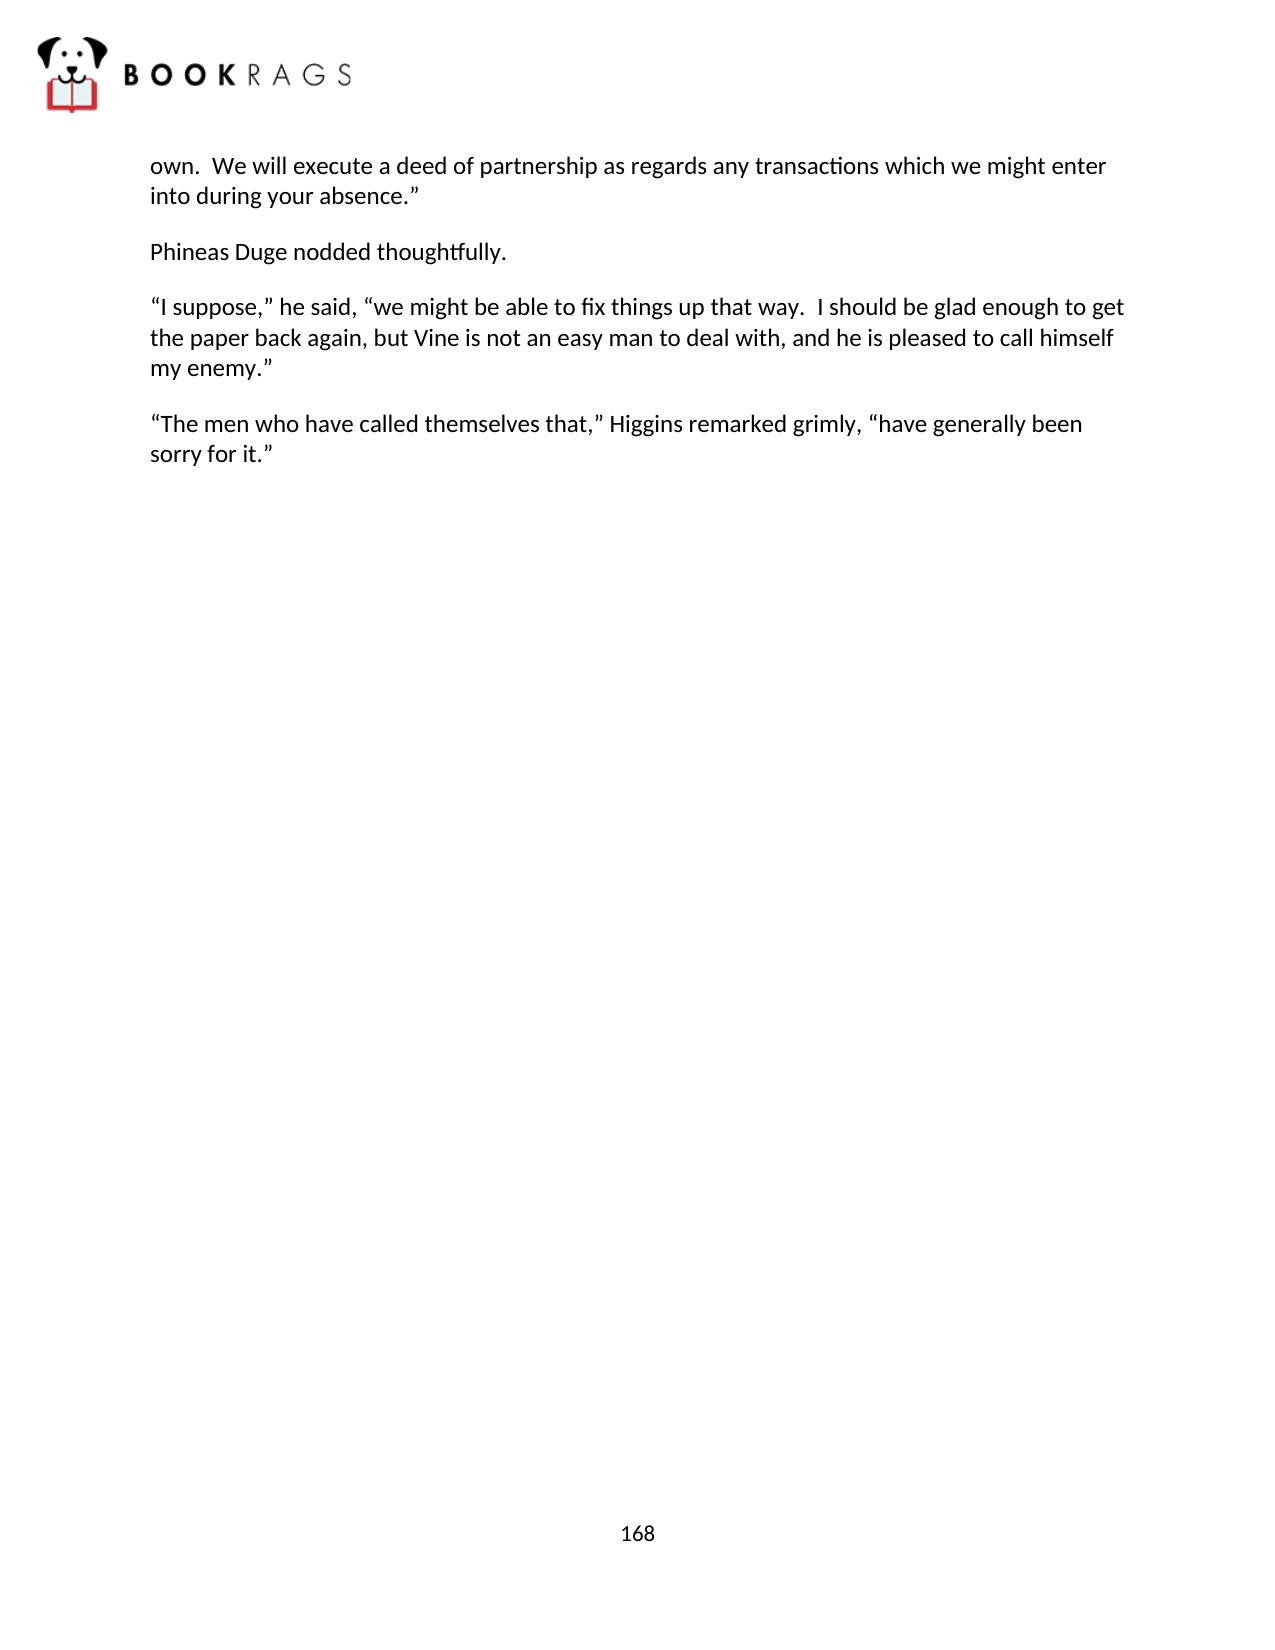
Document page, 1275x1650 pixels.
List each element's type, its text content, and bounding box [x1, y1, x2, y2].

text “I suppose,” he said, “we might be able to fix things up that way. I should be glad enough to get the paper back again, but Vine is not an easy man to deal with, and he is pleased to call himself my enemy.” [150, 292, 1125, 383]
text Phineas Duge nodded thoughtfully. [150, 236, 1125, 267]
picture [37, 37, 351, 113]
text “The men who have called themselves that,” Higgins remarked grimly, “have generally been sorry for it.” [150, 408, 1125, 469]
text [150, 150, 1125, 211]
